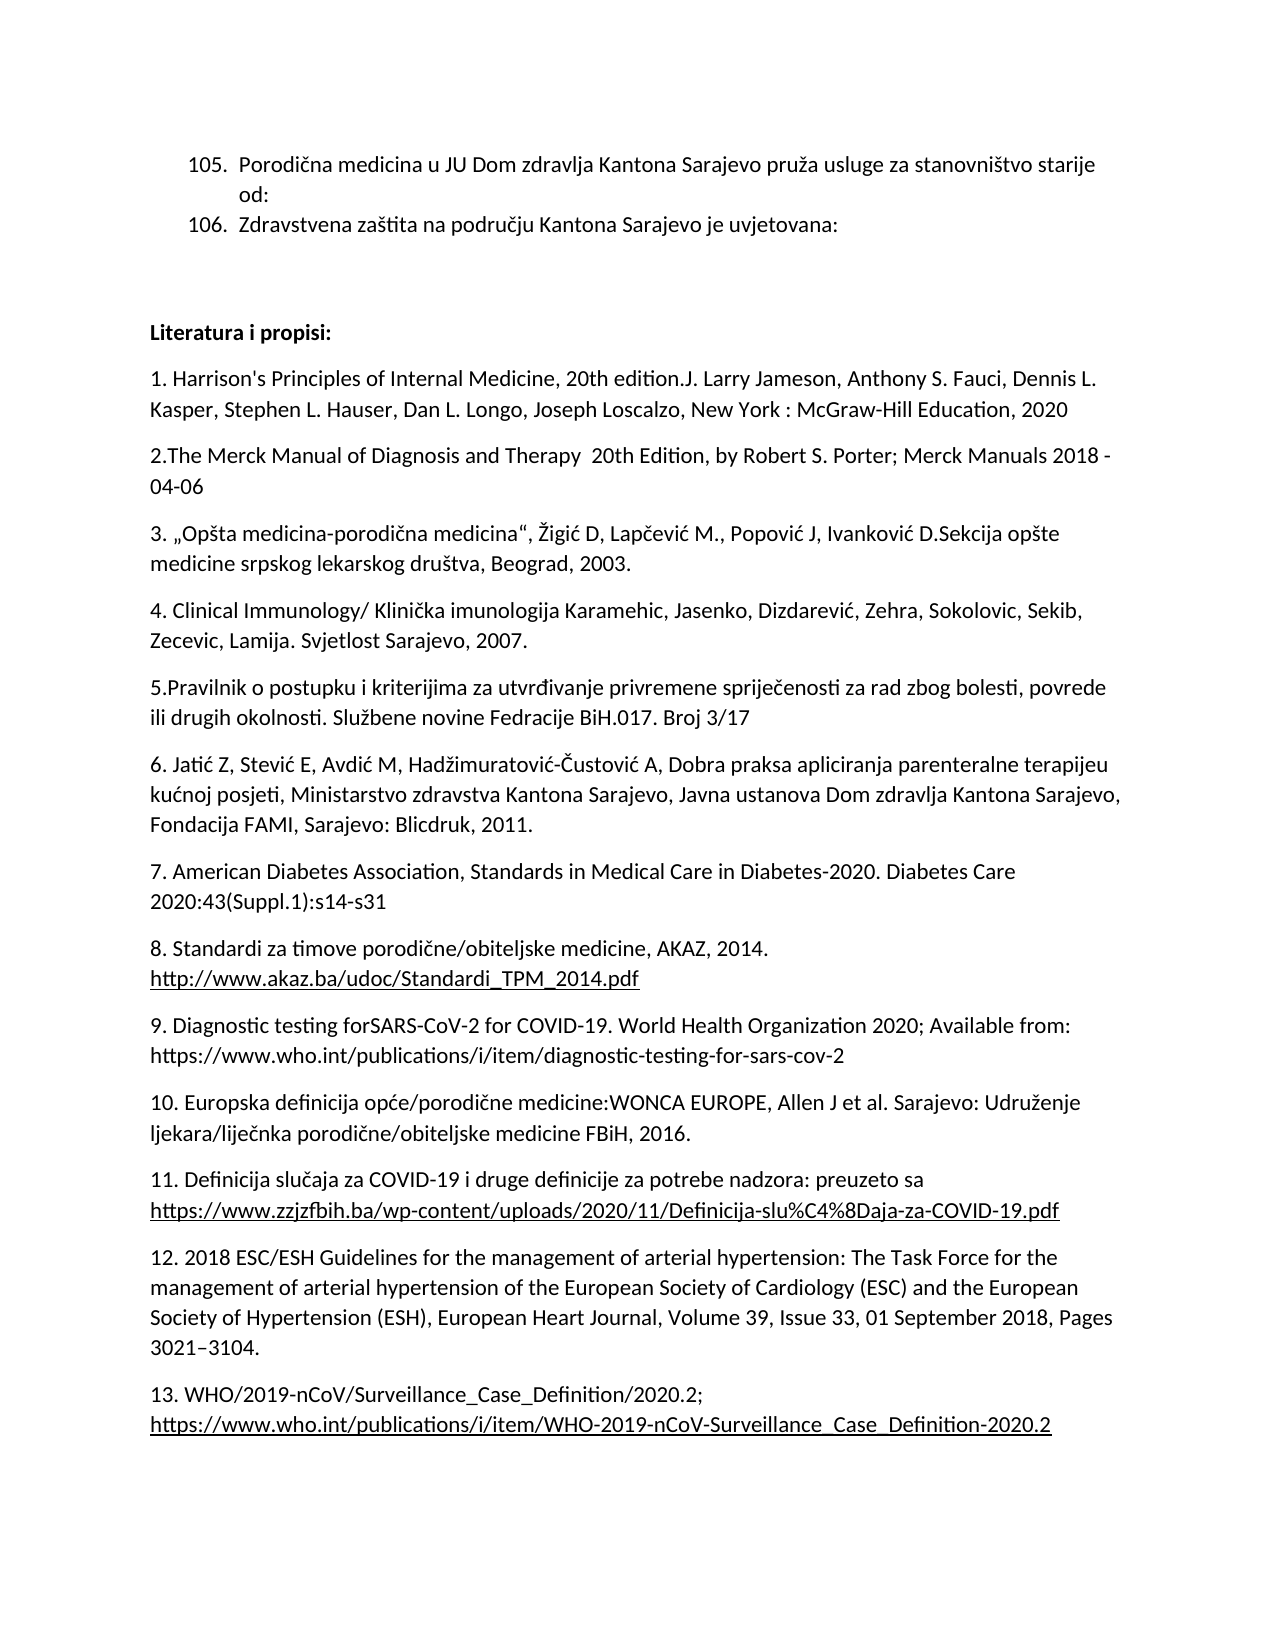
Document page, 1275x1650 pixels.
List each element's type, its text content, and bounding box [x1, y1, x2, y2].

text 1. Harrison's Principles of Internal Medicine, 20th edition.J. Larry Jameson, Anthony S. Fauci, Dennis L. Kasper, Stephen L. Hauser, Dan L. Longo, Joseph Loscalzo, New York : McGraw-Hill Education, 2020 [150, 364, 1125, 423]
text 12. 2018 ESC/ESH Guidelines for the management of arterial hypertension: The Task Force for the management of arterial hypertension of the European Society of Cardiology (ESC) and the European Society of Hypertension (ESH), European Heart Journal, Volume 39, Issue 33, 01 September 2018, Pages 3021–3104. [150, 1243, 1125, 1361]
text Literatura i propisi: [150, 318, 1125, 346]
text 7. American Diabetes Association, Standards in Medical Care in Diabetes-2020. Diabetes Care 2020:43(Suppl.1):s14-s31 [150, 857, 1125, 916]
text 3. „Opšta medicina-porodična medicina“, Žigić D, Lapčević M., Popović J, Ivanković D.Sekcija opšte medicine srpskog lekarskog društva, Beograd, 2003. [150, 519, 1125, 577]
text 13. WHO/2019-nCoV/Surveillance_Case_Definition/2020.2; https://www.who.int/publications/i/item/WHO-2019-nCoV-Surveillance_Case_Definition-2020.2 [150, 1380, 1125, 1438]
text 5.Pravilnik o postupku i kriterijima za utvrđivanje privremene spriječenosti za rad zbog bolesti, povrede ili drugih okolnosti. Službene novine Fedracije BiH.017. Broj 3/17 [150, 673, 1125, 731]
list Zdravstvena zaštita na području Kantona Sarajevo je uvjetovana: [187, 210, 1125, 238]
text 4. Clinical Immunology/ Klinička imunologija Karamehic, Jasenko, Dizdarević, Zehra, Sokolovic, Sekib, Zecevic, Lamija. Svjetlost Sarajevo, 2007. [150, 596, 1125, 654]
text 2.The Merck Manual of Diagnosis and Therapy 20th Edition, by Robert S. Porter; Merck Manuals 2018 -04-06 [150, 442, 1125, 500]
text 10. Europska definicija opće/porodične medicine:WONCA EUROPE, Allen J et al. Sarajevo: Udruženje ljekara/liječnka porodične/obiteljske medicine FBiH, 2016. [150, 1088, 1125, 1147]
text 9. Diagnostic testing forSARS-CoV-2 for COVID-19. World Health Organization 2020; Available from: https://www.who.int/publications/i/item/diagnostic-testing-for-sars-cov-2 [150, 1011, 1125, 1070]
text 8. Standardi za timove porodične/obiteljske medicine, AKAZ, 2014. http://www.akaz.ba/udoc/Standardi_TPM_2014.pdf [150, 934, 1125, 993]
text 11. Definicija slučaja za COVID-19 i druge definicije za potrebe nadzora: preuzeto sa https://www.zzjzfbih.ba/wp-content/uploads/2020/11/Definicija-slu%C4%8Daja-za-COVID-19.pdf [150, 1166, 1125, 1224]
text 6. Jatić Z, Stević E, Avdić M, Hadžimuratović-Čustović A, Dobra praksa apliciranja parenteralne terapijeu kućnoj posjeti, Ministarstvo zdravstva Kantona Sarajevo, Javna ustanova Dom zdravlja Kantona Sarajevo, Fondacija FAMI, Sarajevo: Blicdruk, 2011. [150, 750, 1125, 838]
list Porodična medicina u JU Dom zdravlja Kantona Sarajevo pruža usluge za stanovništvo starije od: [187, 150, 1125, 208]
